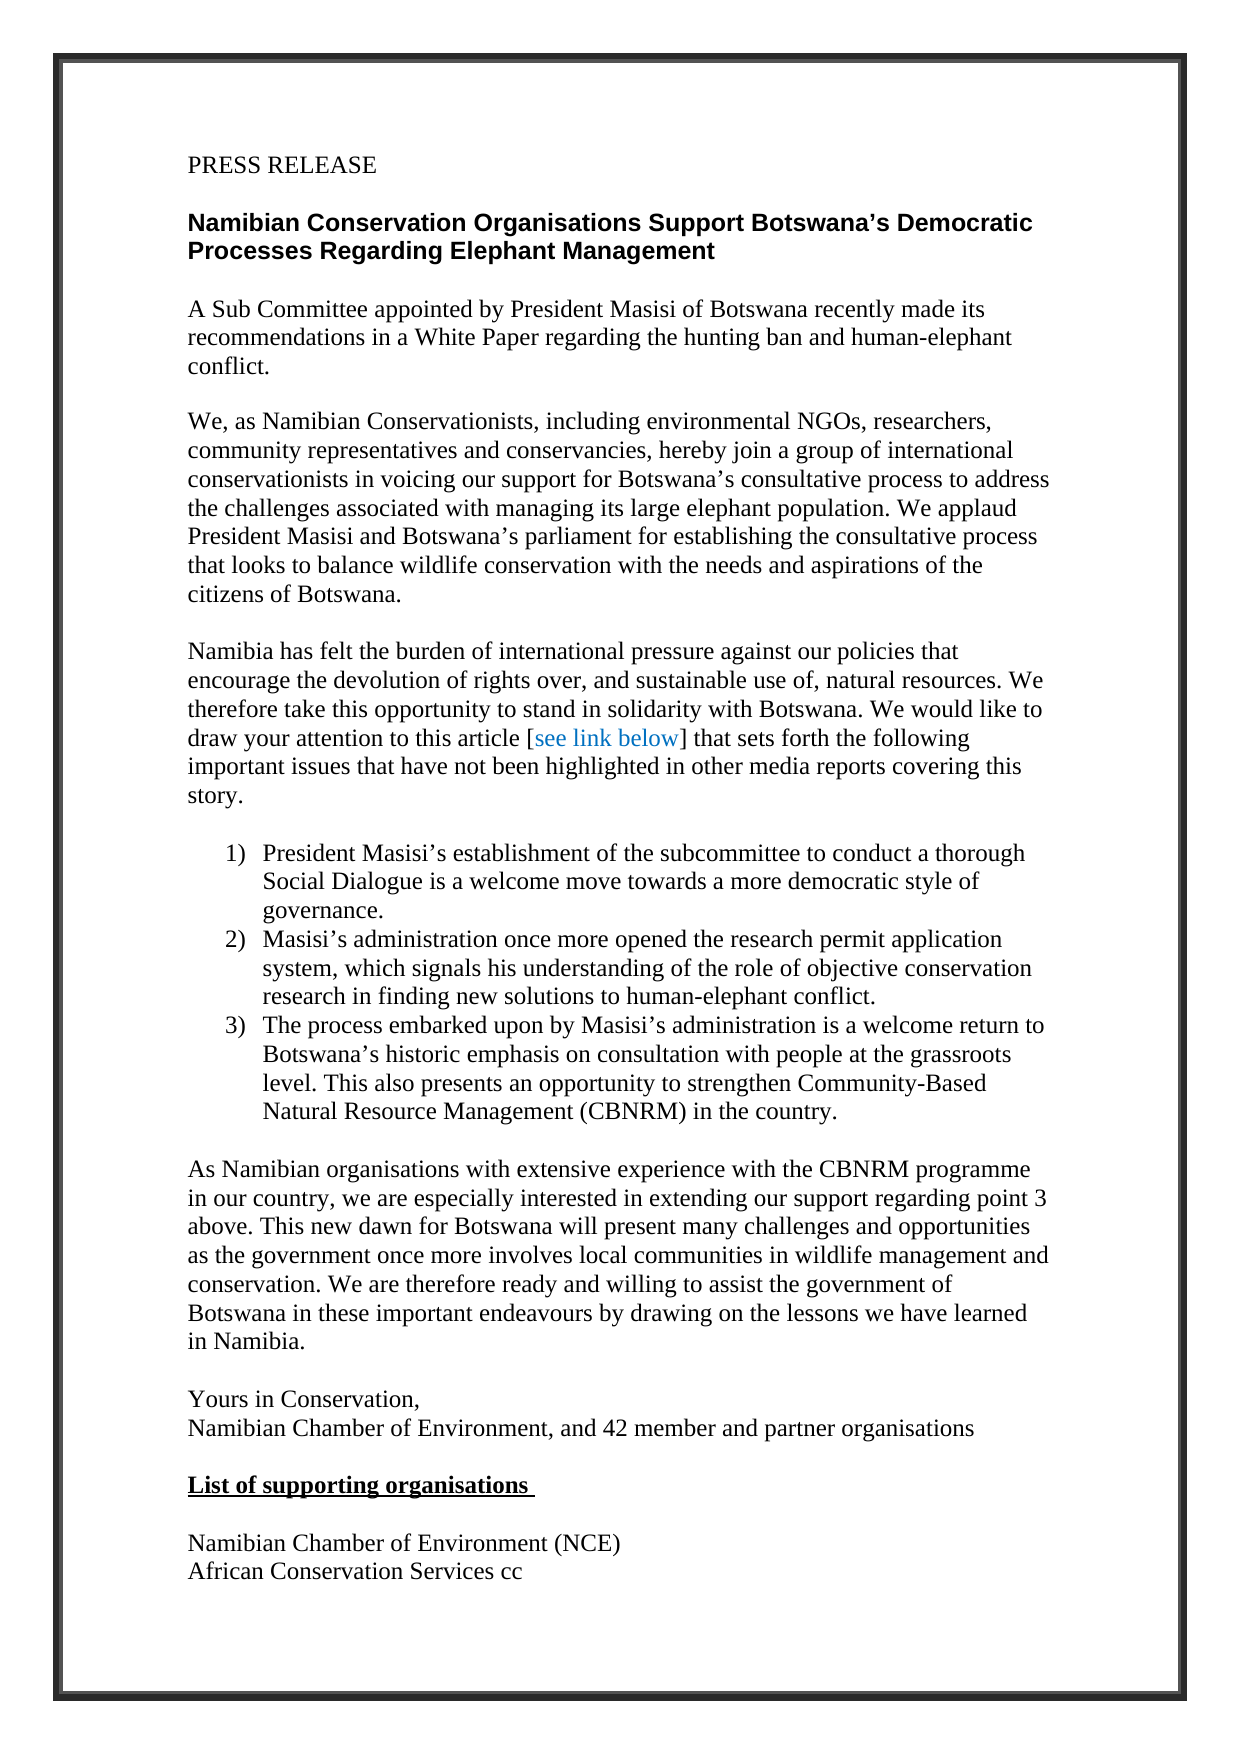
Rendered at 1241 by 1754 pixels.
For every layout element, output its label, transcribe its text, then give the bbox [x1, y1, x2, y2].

text As Namibian organisations with extensive experience with the CBNRM programme in our country, we are especially interested in extending our support regarding point 3 above. This new dawn for Botswana will present many challenges and opportunities as the government once more involves local communities in wildlife management and conservation. We are therefore ready and willing to assist the government of Botswana in these important endeavours by drawing on the lessons we have learned in Namibia. [187, 1154, 1053, 1355]
text Namibian Chamber of Environment, and 42 member and partner organisations [187, 1413, 1053, 1441]
text We, as Namibian Conservationists, including environmental NGOs, researchers, community representatives and conservancies, hereby join a group of international conservationists in voicing our support for Botswana’s consultative process to address the challenges associated with managing its large elephant population. We applaud President Masisi and Botswana’s parliament for establishing the consultative process that looks to balance wildlife conservation with the needs and aspirations of the citizens of Botswana. [187, 406, 1053, 608]
text African Conservation Services cc [187, 1556, 1053, 1585]
text Namibian Conservation Organisations Support Botswana’s Democratic Processes Regarding Elephant Management [187, 207, 1053, 265]
text PRESS RELEASE [187, 150, 1053, 179]
text List of supporting organisations [187, 1470, 1053, 1499]
list Masisi’s administration once more opened the research permit application system, which signals his understanding of the role of objective conservation research in finding new solutions to human-elephant conflict. [225, 924, 1053, 1010]
text A Sub Committee appointed by President Masisi of Botswana recently made its recommendations in a White Paper regarding the hunting ban and human-elephant conflict. [187, 294, 1053, 380]
list President Masisi’s establishment of the subcommittee to conduct a thorough Social Dialogue is a welcome move towards a more democratic style of governance. [225, 838, 1053, 924]
text Namibian Chamber of Environment (NCE) [187, 1528, 1053, 1556]
text Yours in Conservation, [187, 1384, 1053, 1413]
list The process embarked upon by Masisi’s administration is a welcome return to Botswana’s historic emphasis on consultation with people at the grassroots level. This also presents an opportunity to strengthen Community-Based Natural Resource Management (CBNRM) in the country. [225, 1010, 1053, 1125]
text Namibia has felt the burden of international pressure against our policies that encourage the devolution of rights over, and sustainable use of, natural resources. We therefore take this opportunity to stand in solidarity with Botswana. We would like to draw your attention to this article [see link below] that sets forth the following important issues that have not been highlighted in other media reports covering this story. [187, 636, 1053, 809]
